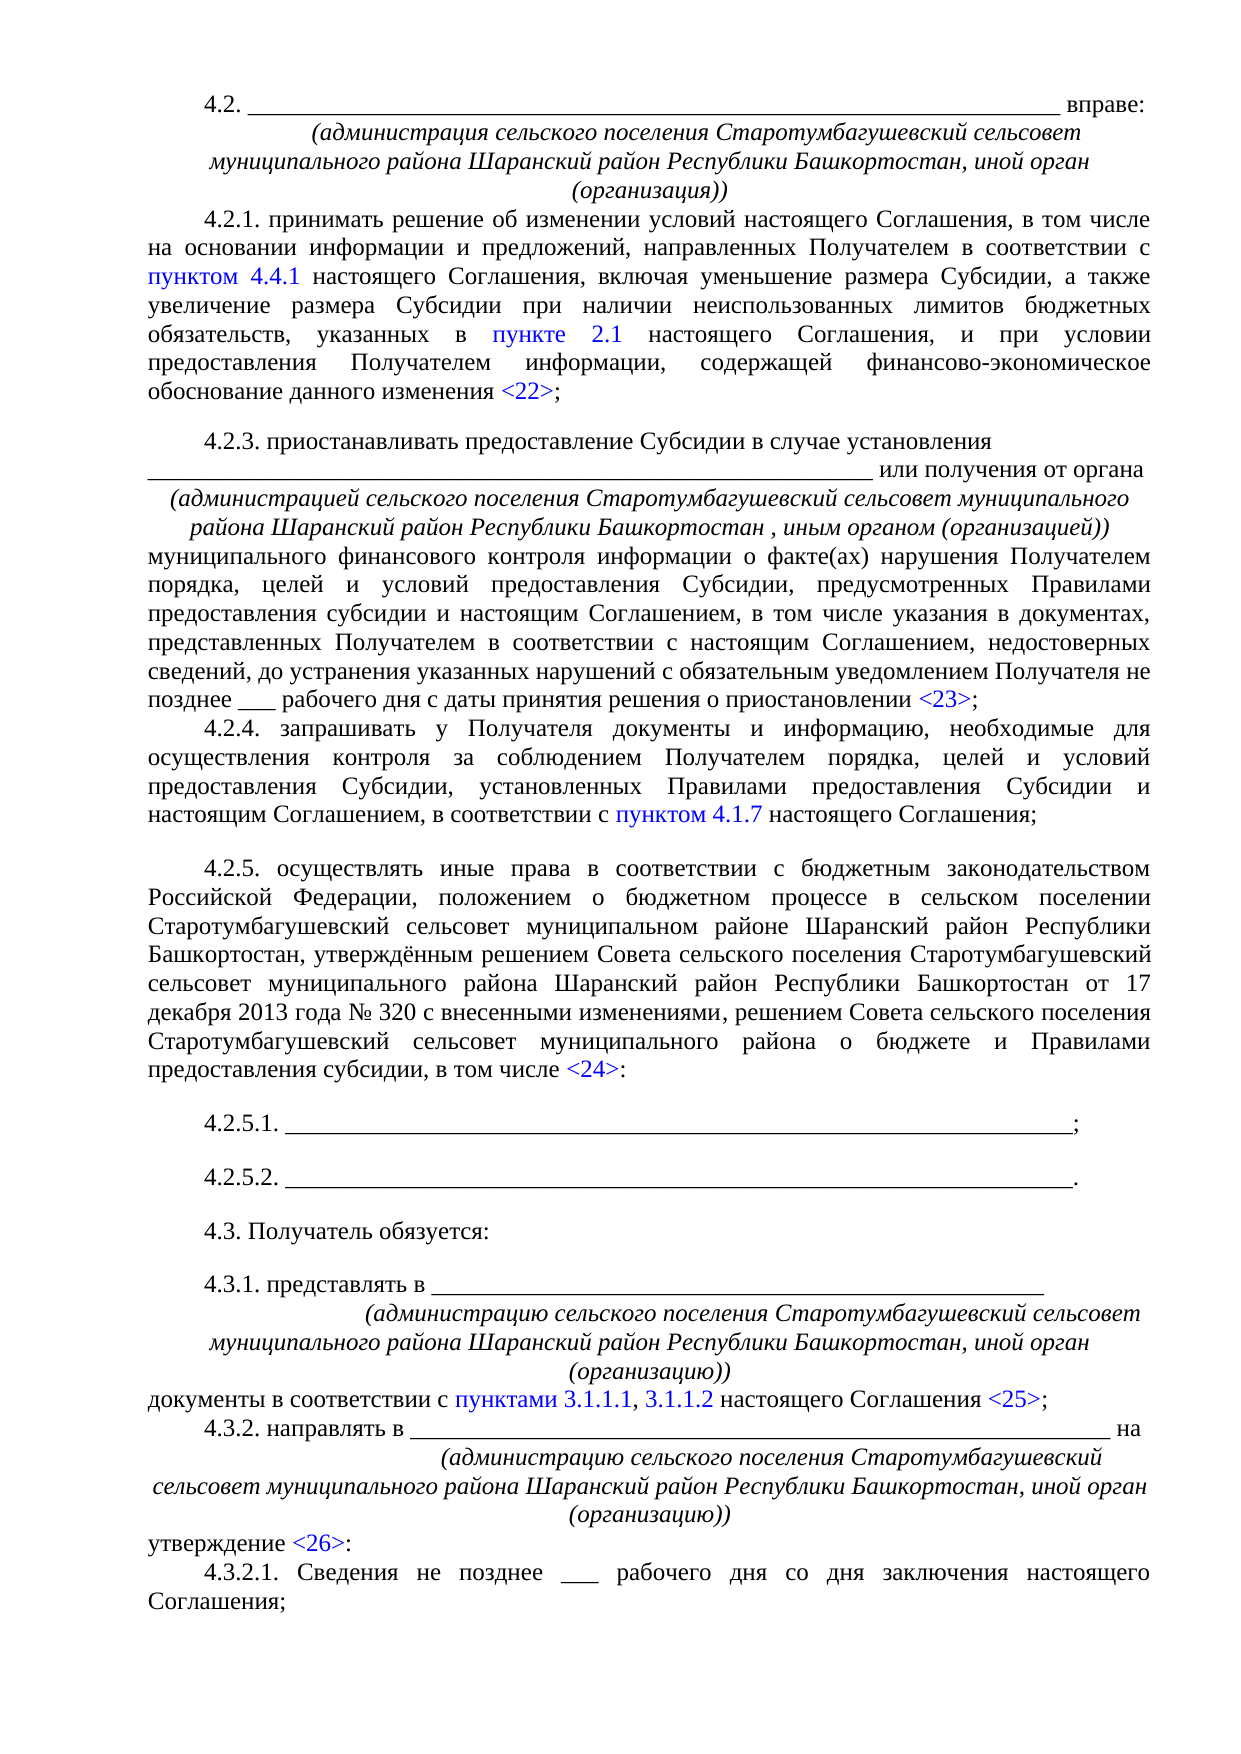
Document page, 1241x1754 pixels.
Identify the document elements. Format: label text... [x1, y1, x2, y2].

text (администрацию сельского поселения Старотумбагушевский сельсовет муниципального района Шаранский район Республики Башкортостан, иной орган (организацию)) [148, 1442, 1152, 1528]
text __________________________________________________________ или получения от органа [148, 454, 1152, 483]
text 4.3.2.1. Сведения не позднее ___ рабочего дня со дня заключения настоящего Соглашения; [148, 1557, 1152, 1614]
text 4.3. Получатель обязуется: [148, 1216, 1152, 1244]
text 4.2.3. приостанавливать предоставление Субсидии в случае установления [204, 426, 1152, 454]
text (администрация сельского поселения Старотумбагушевский сельсовет муниципального района Шаранский район Республики Башкортостан, иной орган (организация)) [148, 117, 1152, 204]
text 4.2.1. принимать решение об изменении условий настоящего Соглашения, в том числе на основании информации и предложений, направленных Получателем в соответствии с пунктом 4.4.1 настоящего Соглашения, включая уменьшение размера Субсидии, а также увеличение размера Субсидии при наличии неиспользованных лимитов бюджетных обязательств, указанных в пункте 2.1 настоящего Соглашения, и при условии предоставления Получателем информации, содержащей финансово-экономическое обоснование данного изменения <22>; [148, 204, 1152, 405]
text 4.2. _________________________________________________________________ вправе: [148, 89, 1152, 117]
text муниципального финансового контроля информации о факте(ах) нарушения Получателем порядка, целей и условий предоставления Субсидии, предусмотренных Правилами предоставления субсидии и настоящим Соглашением, в том числе указания в документах, представленных Получателем в соответствии с настоящим Соглашением, недостоверных сведений, до устранения указанных нарушений с обязательным уведомлением Получателя не позднее ___ рабочего дня с даты принятия решения о приостановлении <23>; [148, 541, 1152, 713]
text 4.2.5.1. _______________________________________________________________; [148, 1108, 1152, 1137]
text 4.2.5.2. _______________________________________________________________. [148, 1162, 1152, 1191]
text утверждение <26>: [148, 1528, 1152, 1557]
text 4.2.4. запрашивать у Получателя документы и информацию, необходимые для осуществления контроля за соблюдением Получателем порядка, целей и условий предоставления Субсидии, установленных Правилами предоставления Субсидии и настоящим Соглашением, в соответствии с пунктом 4.1.7 настоящего Соглашения; [148, 713, 1152, 828]
text (администрацией сельского поселения Старотумбагушевский сельсовет муниципального района Шаранский район Республики Башкортостан , иным органом (организацией)) [148, 483, 1152, 541]
text 4.3.2. направлять в ________________________________________________________ на [148, 1413, 1152, 1442]
text документы в соответствии с пунктами 3.1.1.1, 3.1.1.2 настоящего Соглашения <25>; [148, 1384, 1152, 1413]
text 4.3.1. представлять в _________________________________________________ [148, 1269, 1152, 1298]
text (администрацию сельского поселения Старотумбагушевский сельсовет муниципального района Шаранский район Республики Башкортостан, иной орган (организацию)) [148, 1298, 1152, 1384]
text 4.2.5. осуществлять иные права в соответствии с бюджетным законодательством Российской Федерации, положением о бюджетном процессе в сельском поселении Старотумбагушевский сельсовет муниципальном районе Шаранский район Республики Башкортостан, утверждённым решением Совета сельского поселения Старотумбагушевский сельсовет муниципального района Шаранский район Республики Башкортостан от 17 декабря 2013 года № 320 с внесенными изменениями, решением Совета сельского поселения Старотумбагушевский сельсовет муниципального района о бюджете и Правилами предоставления субсидии, в том числе <24>: [148, 853, 1152, 1083]
